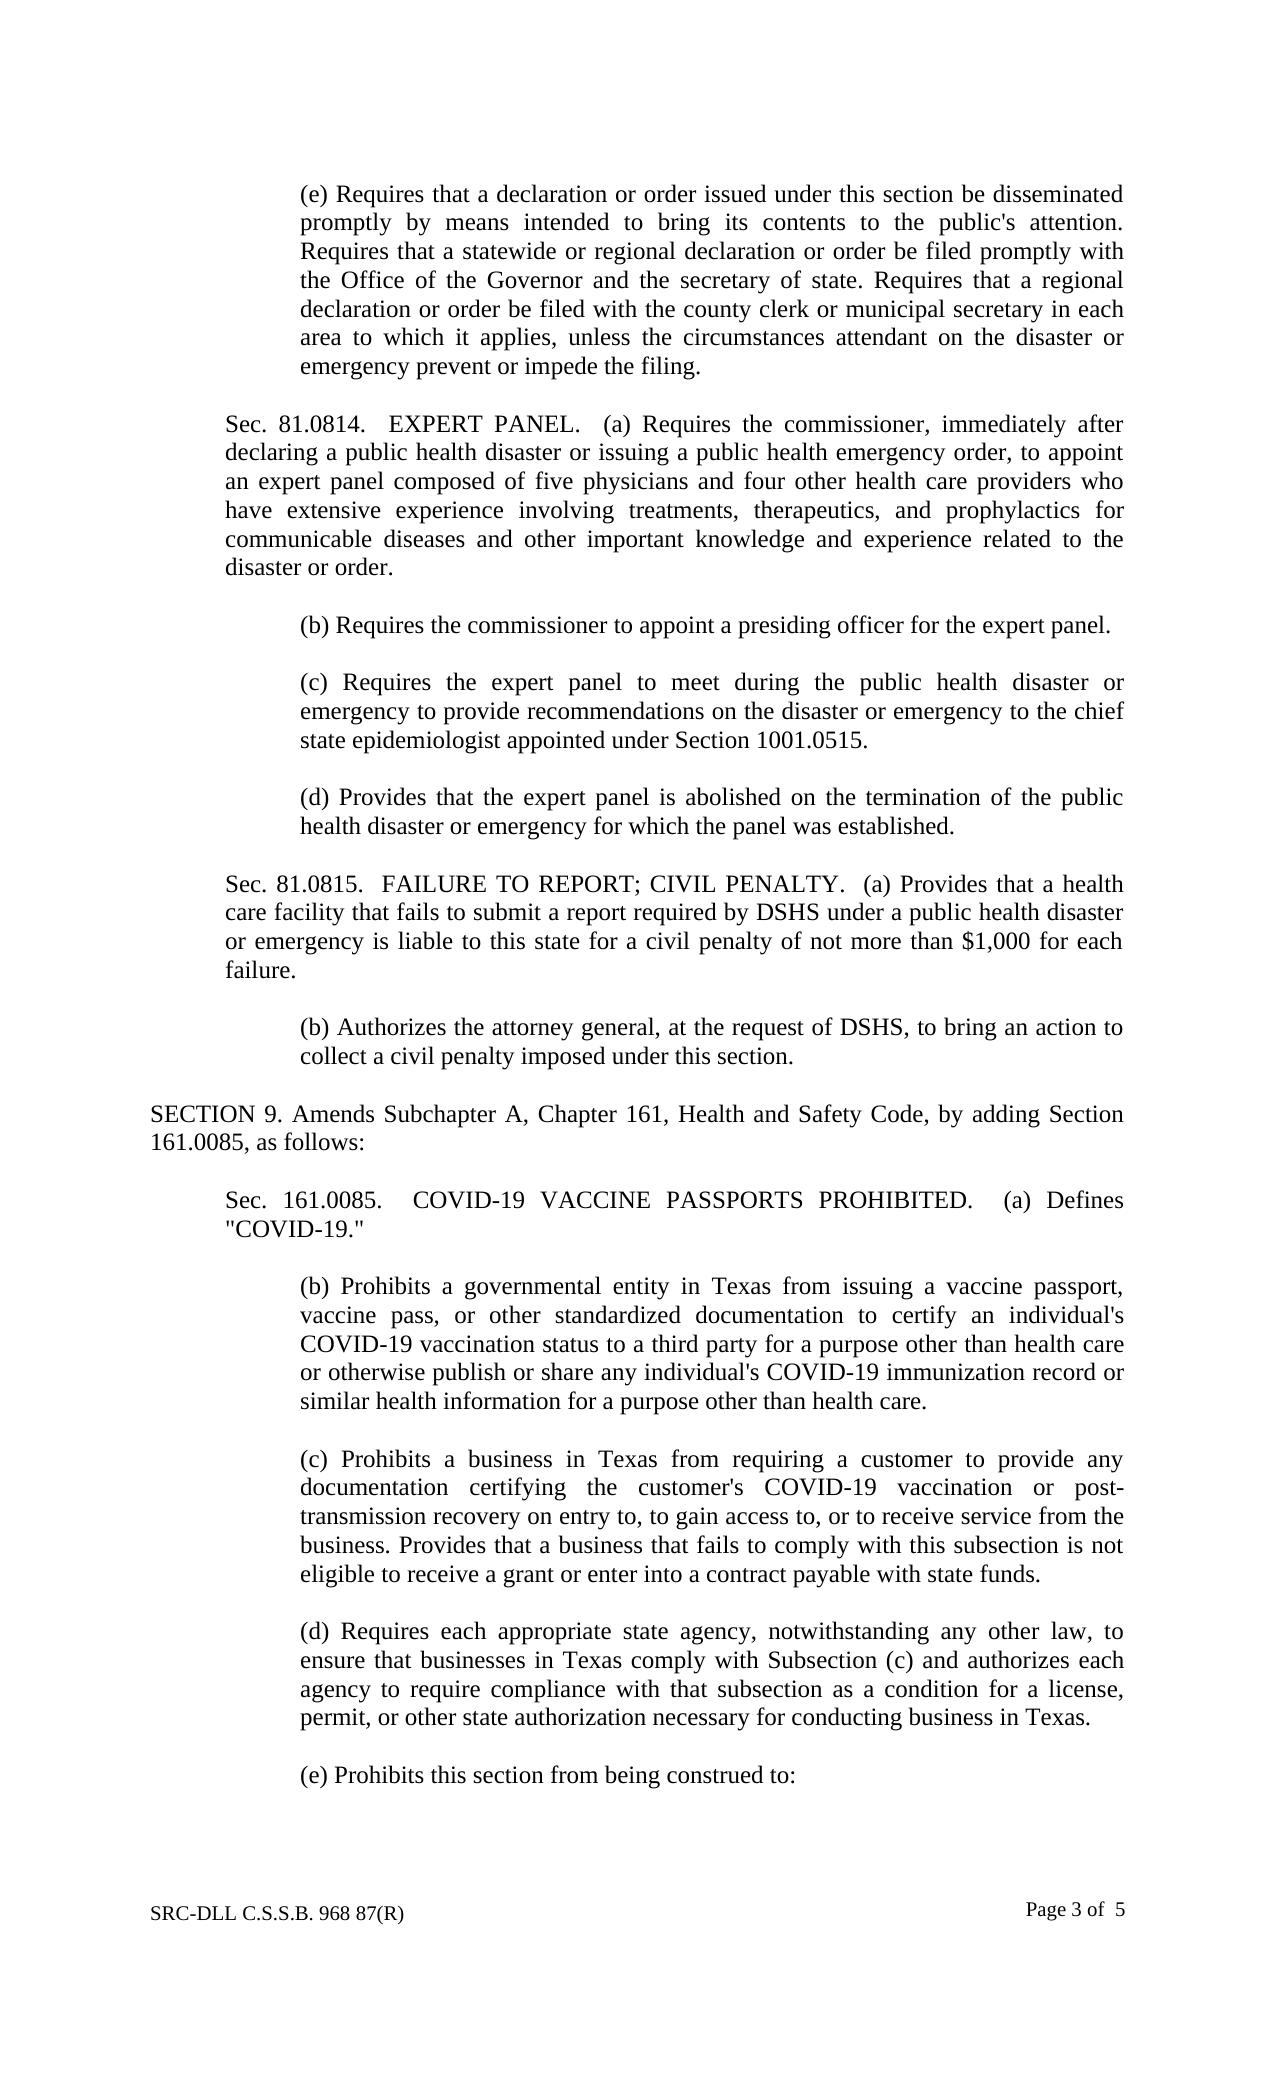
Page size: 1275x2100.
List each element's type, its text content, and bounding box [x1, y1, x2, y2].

text (d) Requires each appropriate state agency, notwithstanding any other law, to ensure that businesses in Texas comply with Subsection (c) and authorizes each agency to require compliance with that subsection as a condition for a license, permit, or other state authorization necessary for conducting business in Texas. [300, 1616, 1125, 1731]
text (b) Prohibits a governmental entity in Texas from issuing a vaccine passport, vaccine pass, or other standardized documentation to certify an individual's COVID-19 vaccination status to a third party for a purpose other than health care or otherwise publish or share any individual's COVID-19 immunization record or similar health information for a purpose other than health care. [300, 1271, 1125, 1415]
text (c) Requires the expert panel to meet during the public health disaster or emergency to provide recommendations on the disaster or emergency to the chief state epidemiologist appointed under Section 1001.0515. [300, 667, 1125, 754]
text (d) Provides that the expert panel is abolished on the termination of the public health disaster or emergency for which the panel was established. [300, 782, 1125, 840]
text Sec. 161.0085. COVID-19 VACCINE PASSPORTS PROHIBITED. (a) Defines "COVID-19." [225, 1185, 1125, 1242]
text Sec. 81.0815. FAILURE TO REPORT; CIVIL PENALTY. (a) Provides that a health care facility that fails to submit a report required by DSHS under a public health disaster or emergency is liable to this state for a civil penalty of not more than $1,000 for each failure. [225, 869, 1125, 984]
text Sec. 81.0814. EXPERT PANEL. (a) Requires the commissioner, immediately after declaring a public health disaster or issuing a public health emergency order, to appoint an expert panel composed of five physicians and four other health care providers who have extensive experience involving treatments, therapeutics, and prophylactics for communicable diseases and other important knowledge and experience related to the disaster or order. [225, 409, 1125, 581]
text SECTION 9. Amends Subchapter A, Chapter 161, Health and Safety Code, by adding Section 161.0085, as follows: [150, 1099, 1125, 1156]
text (c) Prohibits a business in Texas from requiring a customer to provide any documentation certifying the customer's COVID-19 vaccination or post-transmission recovery on entry to, to gain access to, or to receive service from the business. Provides that a business that fails to comply with this subsection is not eligible to receive a grant or enter into a contract payable with state funds. [300, 1444, 1125, 1587]
text (e) Requires that a declaration or order issued under this section be disseminated promptly by means intended to bring its contents to the public's attention. Requires that a statewide or regional declaration or order be filed promptly with the Office of the Governor and the secretary of state. Requires that a regional declaration or order be filed with the county clerk or municipal secretary in each area to which it applies, unless the circumstances attendant on the disaster or emergency prevent or impede the filing. [300, 179, 1125, 380]
text (e) Prohibits this section from being construed to: [300, 1760, 1125, 1789]
text (b) Authorizes the attorney general, at the request of DSHS, to bring an action to collect a civil penalty imposed under this section. [300, 1012, 1125, 1070]
text (b) Requires the commissioner to appoint a presiding officer for the expert panel. [300, 610, 1125, 639]
